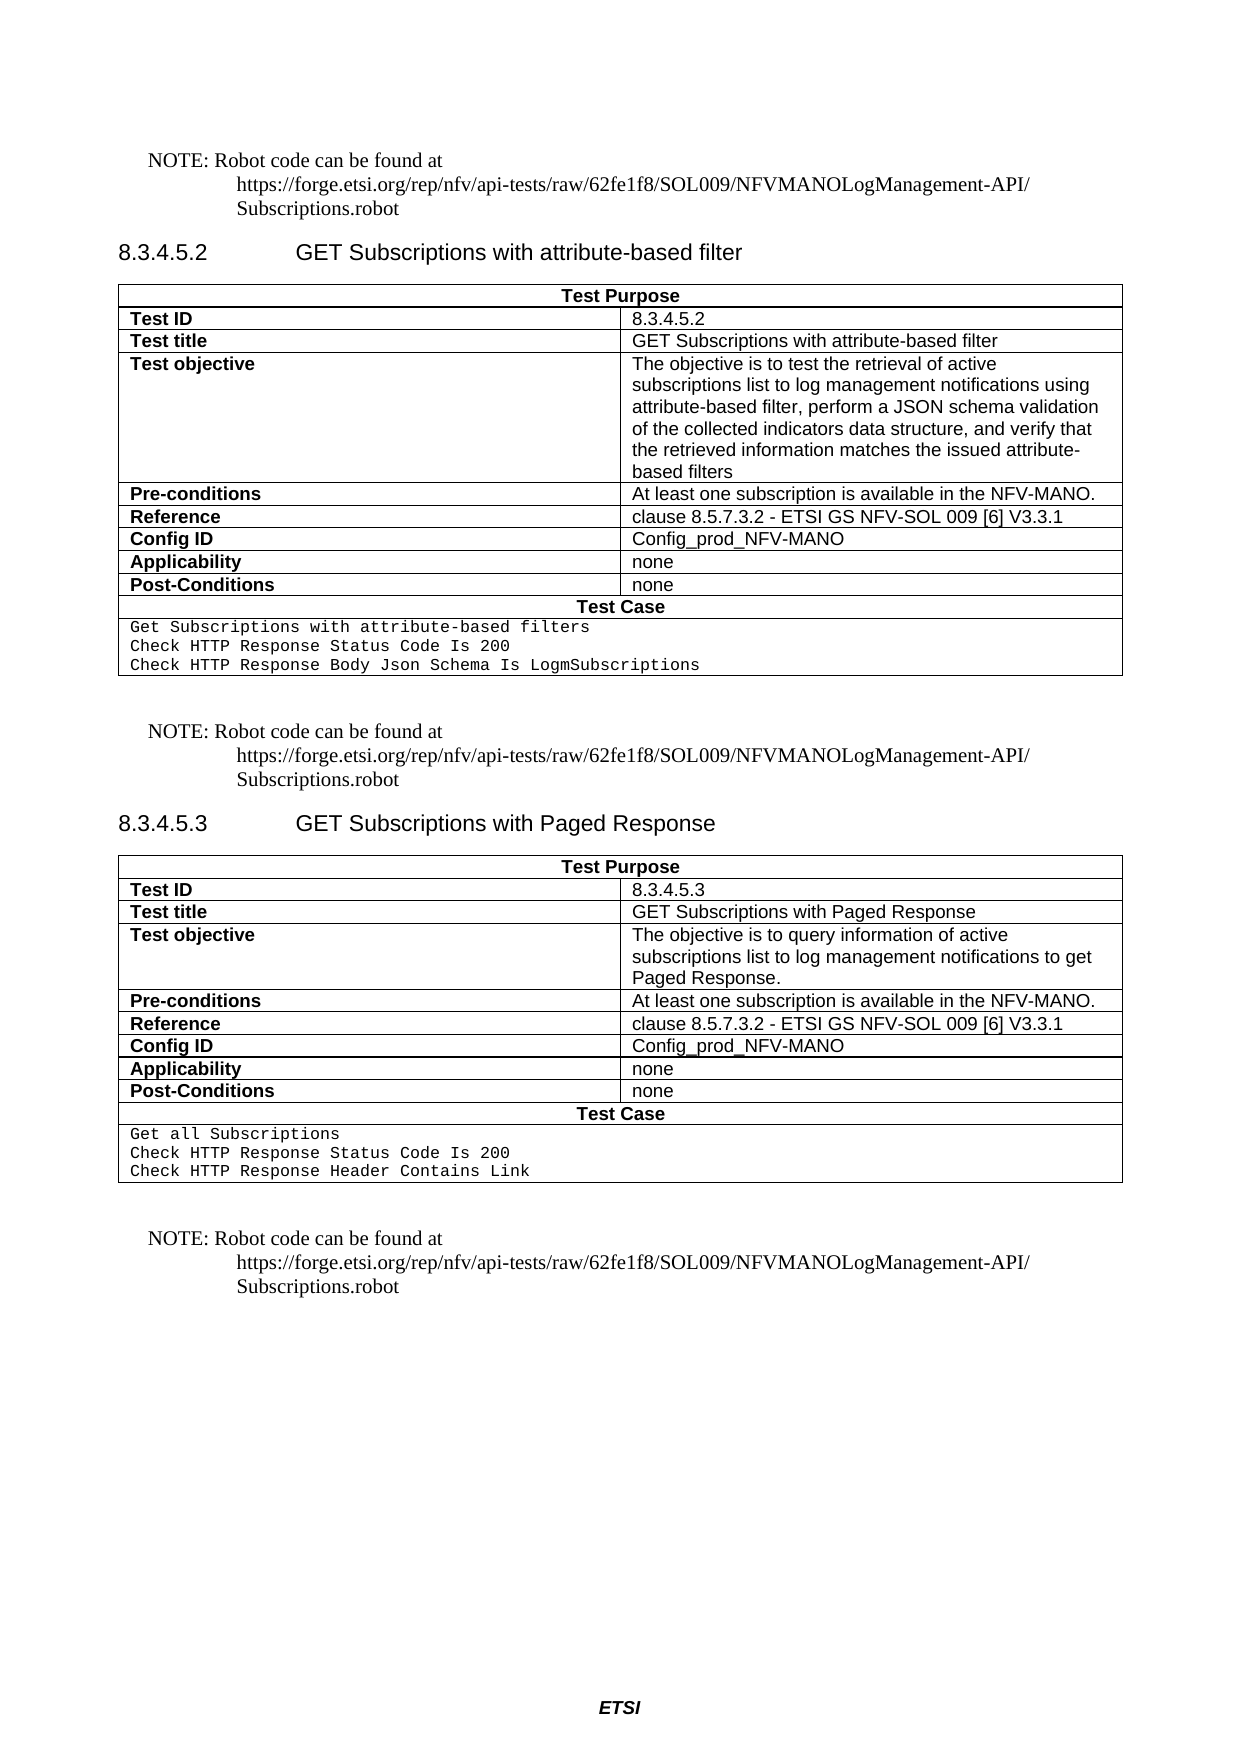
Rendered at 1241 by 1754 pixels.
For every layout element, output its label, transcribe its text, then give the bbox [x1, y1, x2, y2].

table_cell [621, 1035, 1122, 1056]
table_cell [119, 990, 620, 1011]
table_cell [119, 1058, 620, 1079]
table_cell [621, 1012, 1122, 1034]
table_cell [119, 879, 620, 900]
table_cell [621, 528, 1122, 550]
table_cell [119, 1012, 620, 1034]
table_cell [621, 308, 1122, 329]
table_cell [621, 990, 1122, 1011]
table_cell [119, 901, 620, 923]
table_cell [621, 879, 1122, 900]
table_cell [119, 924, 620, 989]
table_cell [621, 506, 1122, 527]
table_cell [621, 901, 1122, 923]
text NOTE: Robot code can be found at https://forge.etsi.org/rep/nfv/api-tests/raw/62fe1f8/SOL009/NFVMANOLogManagement-API/Subscriptions.robot [148, 1226, 1122, 1298]
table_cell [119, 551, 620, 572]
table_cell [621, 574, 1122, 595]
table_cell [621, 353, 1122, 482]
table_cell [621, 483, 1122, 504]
subtitle 8.3.4.5.3 GET Subscriptions with Paged Response [118, 810, 1122, 836]
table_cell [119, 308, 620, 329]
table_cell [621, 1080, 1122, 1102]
subtitle 8.3.4.5.2 GET Subscriptions with attribute-based filter [118, 239, 1122, 265]
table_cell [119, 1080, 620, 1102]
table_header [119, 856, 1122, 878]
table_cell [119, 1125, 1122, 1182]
text NOTE: Robot code can be found at https://forge.etsi.org/rep/nfv/api-tests/raw/62fe1f8/SOL009/NFVMANOLogManagement-API/Subscriptions.robot [148, 719, 1122, 791]
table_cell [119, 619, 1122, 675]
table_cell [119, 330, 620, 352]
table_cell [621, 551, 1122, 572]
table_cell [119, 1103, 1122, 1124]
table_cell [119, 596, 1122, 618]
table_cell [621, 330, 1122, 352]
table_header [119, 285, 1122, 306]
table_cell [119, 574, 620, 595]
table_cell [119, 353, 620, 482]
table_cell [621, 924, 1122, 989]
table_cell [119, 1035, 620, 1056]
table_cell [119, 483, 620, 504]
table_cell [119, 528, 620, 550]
text NOTE: Robot code can be found at https://forge.etsi.org/rep/nfv/api-tests/raw/62fe1f8/SOL009/NFVMANOLogManagement-API/Subscriptions.robot [148, 148, 1122, 220]
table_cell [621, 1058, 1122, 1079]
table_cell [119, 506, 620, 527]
